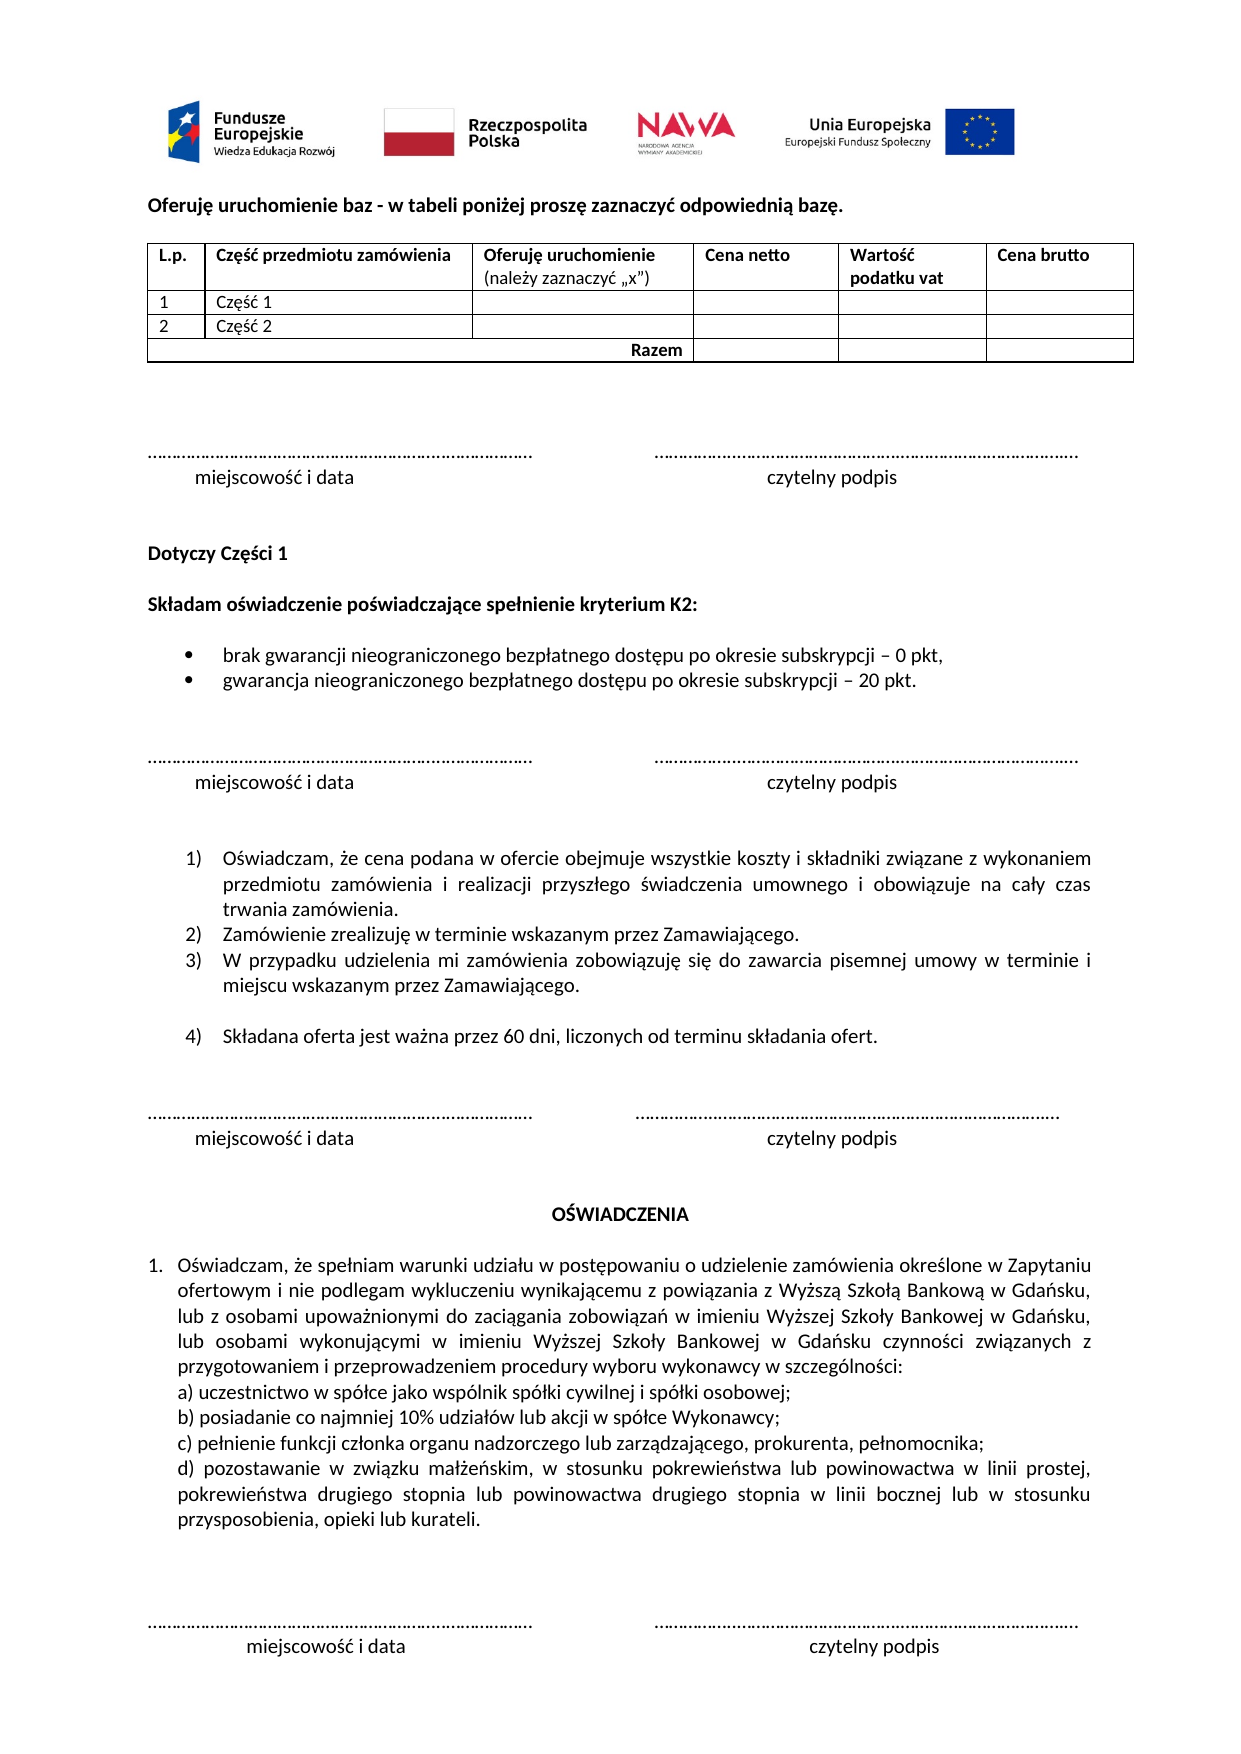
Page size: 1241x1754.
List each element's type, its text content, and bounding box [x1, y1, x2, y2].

table_header Cena netto [694, 244, 838, 289]
text miejscowość i data czytelny podpis [148, 769, 1093, 794]
text ……………………………………………………..……………… ……………..…………………………….…………………………….… [148, 439, 1093, 464]
text d) pozostawanie w związku małżeńskim, w stosunku pokrewieństwa lub powinowactwa w linii prostej, pokrewieństwa drugiego stopnia lub powinowactwa drugiego stopnia w linii bocznej lub w stosunku przysposobienia, opieki lub kurateli. [177, 1455, 1093, 1532]
text miejscowość i data czytelny podpis [148, 1633, 1093, 1659]
list Oświadczam, że cena podana w ofercie obejmuje wszystkie koszty i składniki związane z wykonaniem przedmiotu zamówienia i realizacji przyszłego świadczenia umownego i obowiązuje na cały czas trwania zamówienia. [185, 845, 1093, 922]
table_cell [839, 339, 986, 361]
text ……………………………………………………..……………… ……………..…………………………….…………………………….… [148, 1608, 1093, 1633]
table_cell 2 [148, 315, 204, 337]
list b) posiadanie co najmniej 10% udziałów lub akcji w spółce Wykonawcy; [133, 1404, 1093, 1430]
text ……………………………………………………..……………… ……………..…………………………….…………………………….… [148, 1099, 1093, 1125]
table_cell 1 [148, 291, 204, 313]
table_cell [987, 291, 1133, 313]
table_cell [473, 315, 693, 337]
table_header Wartość podatku vat [839, 244, 986, 289]
text ……………………………………………………..……………… ……………..…………………………….…………………………….… [148, 744, 1093, 769]
text Oferuję uruchomienie baz - w tabeli poniżej proszę zaznaczyć odpowiednią bazę. [148, 192, 1093, 217]
table_cell [694, 291, 838, 313]
table_cell [839, 291, 986, 313]
text Dotyczy Części 1 [148, 540, 1093, 566]
list Składana oferta jest ważna przez 60 dni, liczonych od terminu składania ofert. [185, 1023, 1093, 1049]
list a) uczestnictwo w spółce jako wspólnik spółki cywilnej i spółki osobowej; [133, 1379, 1093, 1404]
table_cell [694, 339, 838, 361]
text miejscowość i data czytelny podpis [148, 1125, 1093, 1150]
table_cell [987, 339, 1133, 361]
table_header Oferuję uruchomienie (należy zaznaczyć „x”) [473, 244, 693, 289]
table_header L.p. [148, 244, 204, 289]
table_cell [839, 315, 986, 337]
list c) pełnienie funkcji członka organu nadzorczego lub zarządzającego, prokurenta, pełnomocnika; [133, 1430, 1093, 1455]
text Składam oświadczenie poświadczające spełnienie kryterium K2: [148, 591, 1093, 617]
text OŚWIADCZENIA [148, 1201, 1093, 1227]
list W przypadku udzielenia mi zamówienia zobowiązuję się do zawarcia pisemnej umowy w terminie i miejscu wskazanym przez Zamawiającego. [185, 947, 1093, 998]
picture [147, 73, 1034, 192]
table_cell Część 2 [206, 315, 472, 337]
text miejscowość i data czytelny podpis [148, 464, 1093, 489]
list gwarancja nieograniczonego bezpłatnego dostępu po okresie subskrypcji – 20 pkt. [185, 667, 1093, 693]
table_cell [473, 291, 693, 313]
list brak gwarancji nieograniczonego bezpłatnego dostępu po okresie subskrypcji – 0 pkt, [185, 642, 1093, 667]
table_header Część przedmiotu zamówienia [206, 244, 472, 289]
table_header Cena brutto [987, 244, 1133, 289]
table_cell Część 1 [206, 291, 472, 313]
list Zamówienie zrealizuję w terminie wskazanym przez Zamawiającego. [185, 922, 1093, 947]
table_cell [694, 315, 838, 337]
table_cell Razem [148, 339, 693, 361]
list Oświadczam, że spełniam warunki udziału w postępowaniu o udzielenie zamówienia określone w Zapytaniu ofertowym i nie podlegam wykluczeniu wynikającemu z powiązania z Wyższą Szkołą Bankową w Gdańsku, lub z osobami upoważnionymi do zaciągania zobowiązań w imieniu Wyższej Szkoły Bankowej w Gdańsku, lub osobami wykonującymi w imieniu Wyższej Szkoły Bankowej w Gdańsku czynności związanych z przygotowaniem i przeprowadzeniem procedury wyboru wykonawcy w szczególności: [148, 1252, 1093, 1379]
table_cell [987, 315, 1133, 337]
